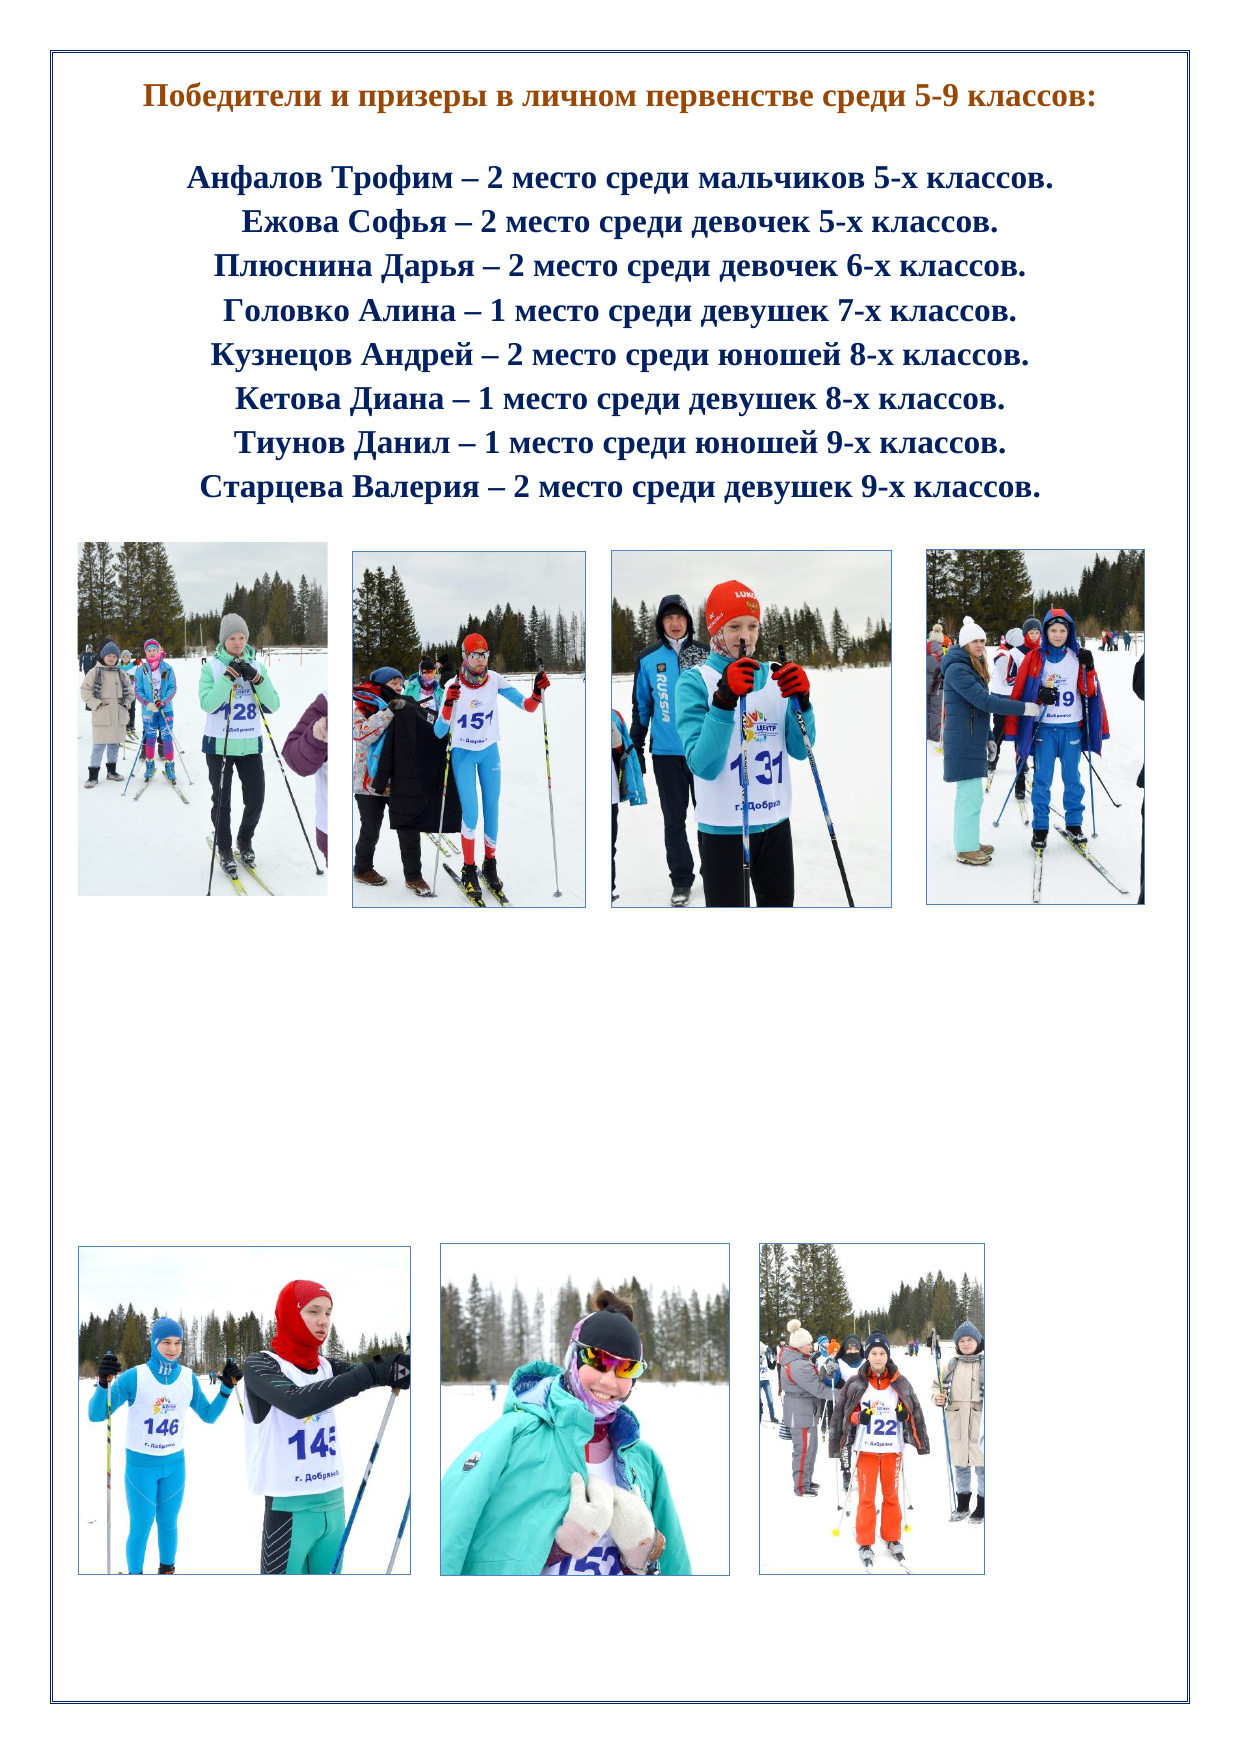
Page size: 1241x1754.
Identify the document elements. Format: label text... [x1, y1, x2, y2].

text Плюснина Дарья – 2 место среди девочек 6-х классов. [75, 246, 1165, 284]
text Ежова Софья – 2 место среди девочек 5-х классов. [75, 202, 1165, 240]
picture [441, 1244, 729, 1575]
text Старцева Валерия – 2 место среди девушек 9-х классов. [75, 466, 1165, 504]
text Победители и призеры в личном первенстве среди 5-9 классов: [75, 75, 1165, 113]
picture [79, 1247, 410, 1574]
picture [157, 1479, 164, 1500]
text Кузнецов Андрей – 2 место среди юношей 8-х классов. [75, 334, 1165, 372]
picture [612, 551, 891, 907]
text Головко Алина – 1 место среди девушек 7-х классов. [75, 290, 1165, 328]
picture [77, 542, 328, 896]
text Тиунов Данил – 1 место среди юношей 9-х классов. [75, 422, 1165, 460]
picture [927, 550, 1144, 904]
text Кетова Диана – 1 место среди девушек 8-х классов. [75, 378, 1165, 416]
picture [760, 1244, 984, 1574]
picture [353, 552, 585, 907]
text Анфалов Трофим – 2 место среди мальчиков 5-х классов. [75, 158, 1165, 196]
